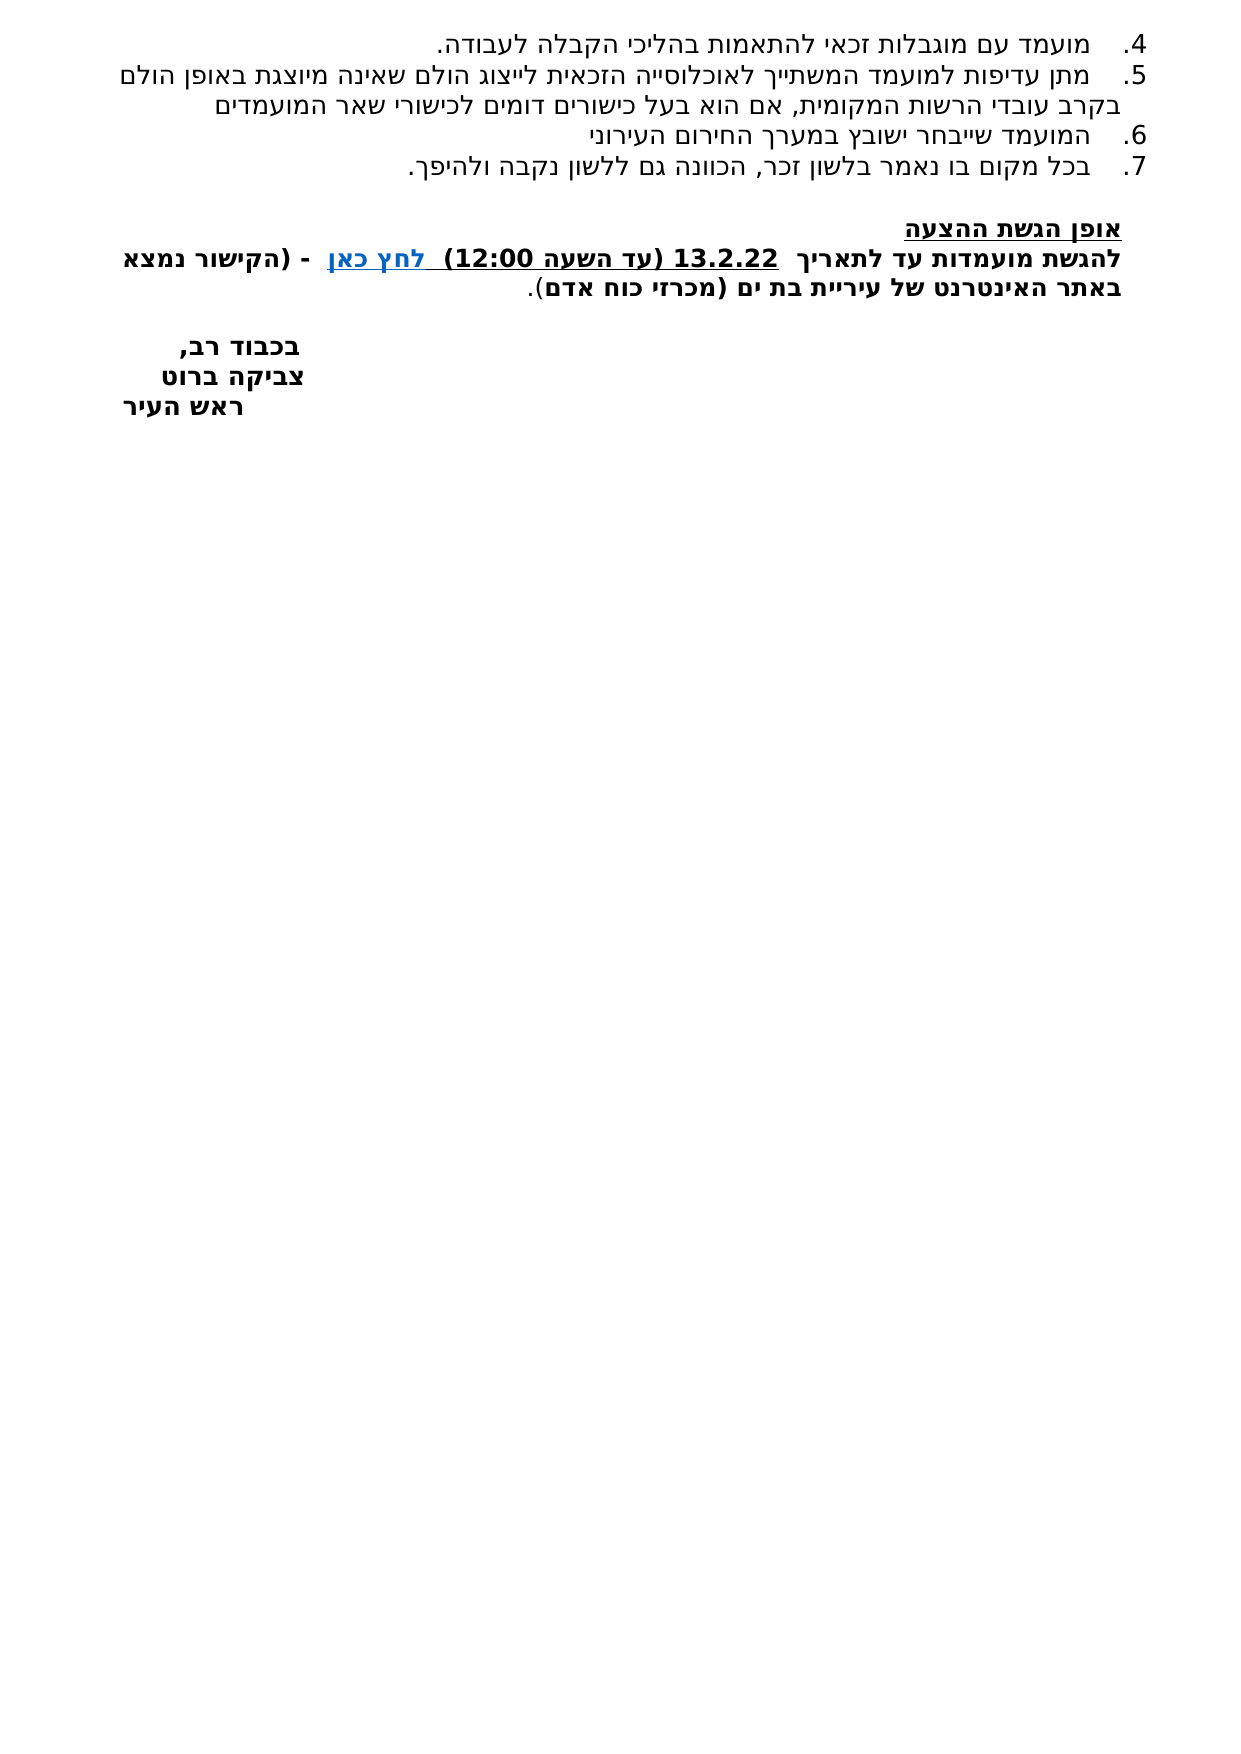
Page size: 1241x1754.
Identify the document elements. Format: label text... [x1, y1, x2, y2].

text בכבוד רב, [59, 331, 417, 361]
list מועמד עם מוגבלות זכאי להתאמות בהליכי הקבלה לעבודה. [59, 29, 1122, 60]
list להגשת מועמדות עד לתאריך 13.2.22 (עד השעה 12:00) לחץ כאן - (הקישור נמצא באתר האינטרנט של עיריית בת ים (מכרזי כוח אדם). [59, 244, 1122, 302]
list המועמד שייבחר ישובץ במערך החירום העירוני [59, 121, 1122, 151]
list בכל מקום בו נאמר בלשון זכר, הכוונה גם ללשון נקבה ולהיפך. [59, 151, 1122, 181]
subtitle אופן הגשת ההצעה [59, 215, 1122, 244]
text צביקה ברוט [59, 361, 417, 392]
text ראש העיר [59, 392, 492, 422]
list מתן עדיפות למועמד המשתייך לאוכלוסייה הזכאית לייצוג הולם שאינה מיוצגת באופן הולם בקרב עובדי הרשות המקומית, אם הוא בעל כישורים דומים לכישורי שאר המועמדים [59, 60, 1122, 121]
